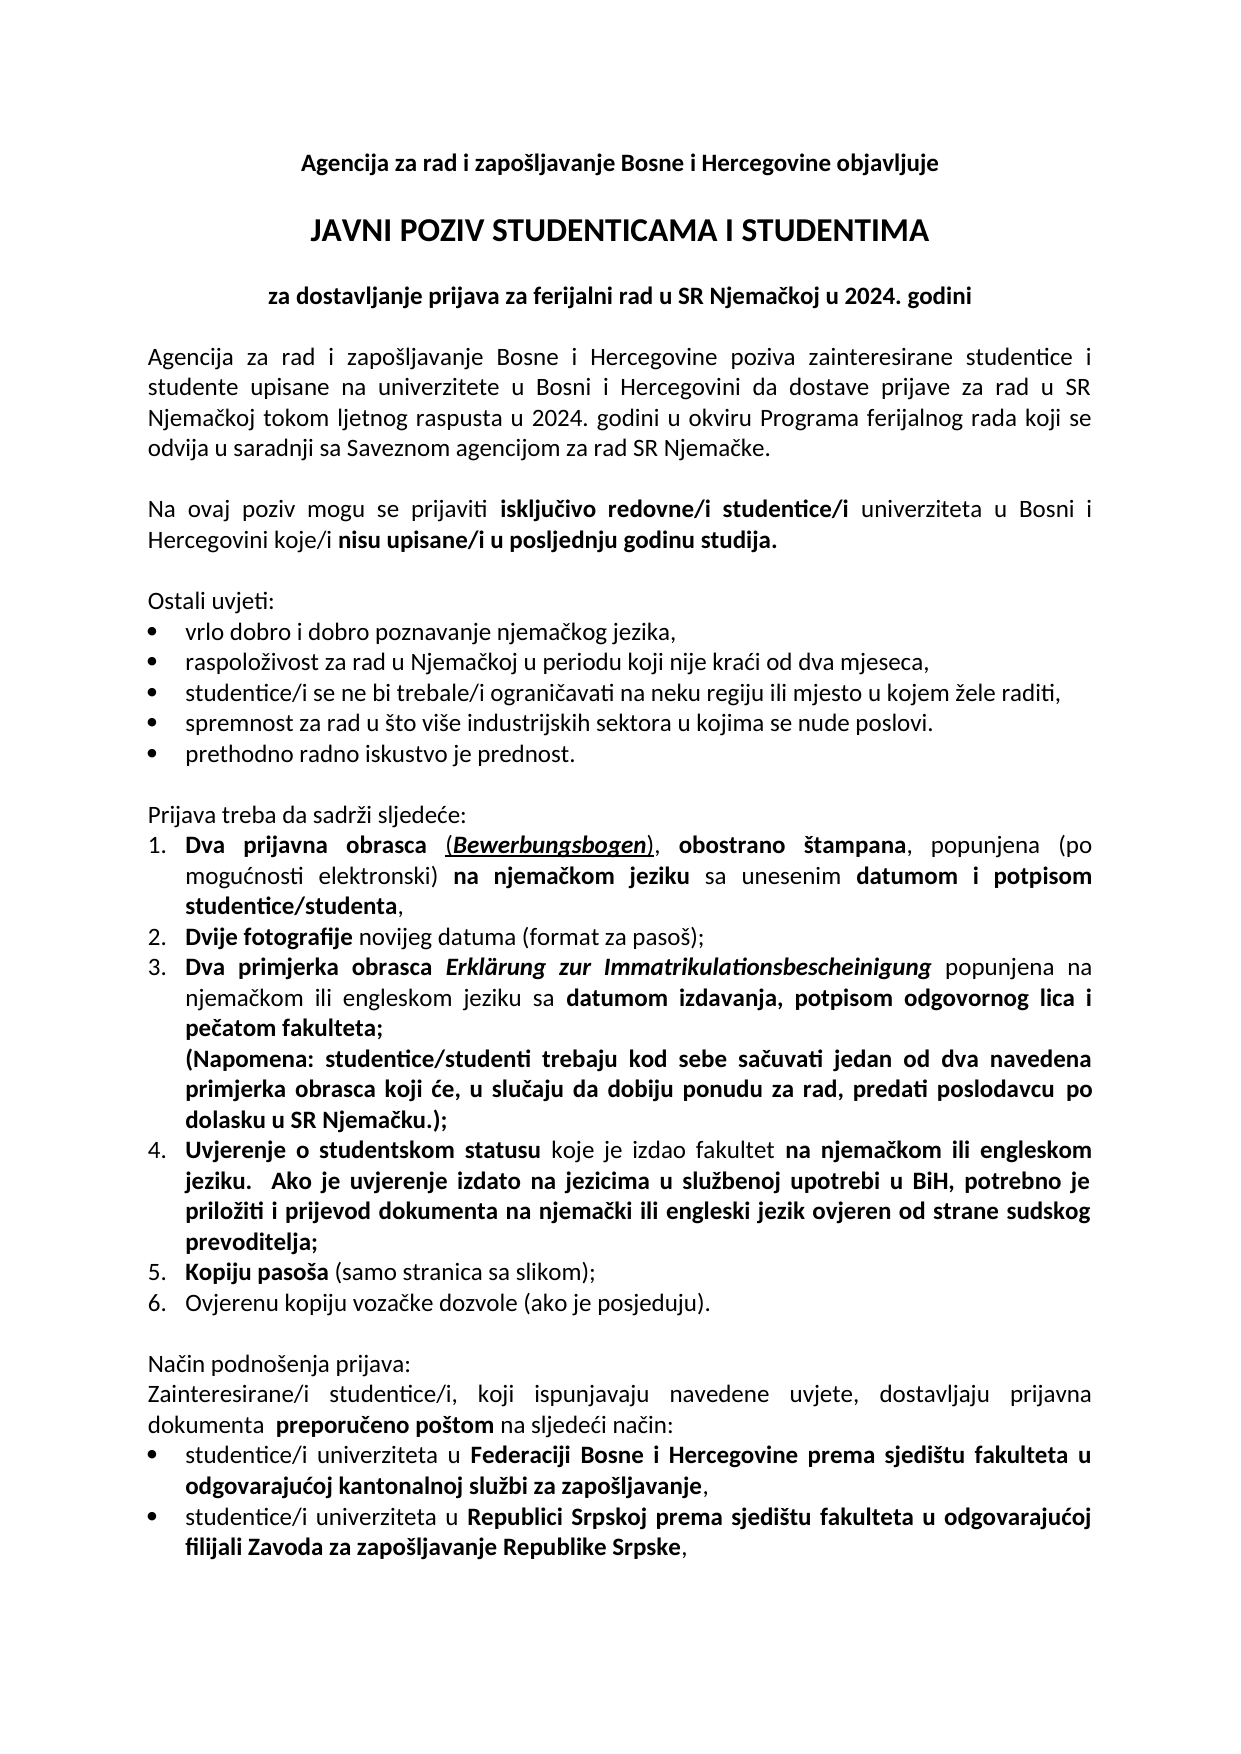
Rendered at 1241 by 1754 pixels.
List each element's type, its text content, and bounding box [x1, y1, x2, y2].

list Ovjerenu kopiju vozačke dozvole (ako je posjeduju). [148, 1287, 1093, 1318]
list Uvjerenje o studentskom statusu koje je izdao fakultet na njemačkom ili engleskom jeziku. Ako je uvjerenje izdato na jezicima u službenoj upotrebi u BiH, potrebno je priložiti i prijevod dokumenta na njemački ili engleski jezik ovjeren od strane sudskog prevoditelja; [148, 1134, 1093, 1257]
text Zainteresirane/i studentice/i, koji ispunjavaju navedene uvjete, dostavljaju prijavna dokumenta preporučeno poštom na sljedeći način: [148, 1379, 1093, 1440]
list vrlo dobro i dobro poznavanje njemačkog jezika, [148, 616, 1093, 646]
text Na ovaj poziv mogu se prijaviti isključivo redovne/i studentice/i univerziteta u Bosni i Hercegovini koje/i nisu upisane/i u posljednju godinu studija. [148, 493, 1093, 554]
list studentice/i se ne bi trebale/i ograničavati na neku regiju ili mjesto u kojem žele raditi, [148, 677, 1093, 707]
list spremnost za rad u što više industrijskih sektora u kojima se nude poslovi. [148, 707, 1093, 738]
text Ostali uvjeti: [148, 585, 1093, 616]
list Kopiju pasoša (samo stranica sa slikom); [148, 1257, 1093, 1287]
list studentice/i univerziteta u Republici Srpskoj prema sjedištu fakulteta u odgovarajućoj filijali Zavoda za zapošljavanje Republike Srpske, [148, 1501, 1093, 1562]
list Dvije fotografije novijeg datuma (format za pasoš); [148, 921, 1093, 951]
list studentice/i univerziteta u Federaciji Bosne i Hercegovine prema sjedištu fakulteta u odgovarajućoj kantonalnoj službi za zapošljavanje, [148, 1440, 1093, 1501]
text JAVNI POZIV STUDENTICAMA I STUDENTIMA [148, 209, 1093, 249]
list Dva prijavna obrasca (Bewerbungsbogen), obostrano štampana, popunjena (po mogućnosti elektronski) na njemačkom jeziku sa unesenim datumom i potpisom studentice/studenta, [148, 829, 1093, 921]
list raspoloživost za rad u Njemačkoj u periodu koji nije kraći od dva mjeseca, [148, 646, 1093, 677]
list (Napomena: studentice/studenti trebaju kod sebe sačuvati jedan od dva navedena primjerka obrasca koji će, u slučaju da dobiju ponudu za rad, predati poslodavcu po dolasku u SR Njemačku.); [185, 1043, 1093, 1134]
list prethodno radno iskustvo je prednost. [148, 738, 1093, 768]
text Agencija za rad i zapošljavanje Bosne i Hercegovine poziva zainteresirane studentice i studente upisane na univerzitete u Bosni i Hercegovini da dostave prijave za rad u SR Njemačkoj tokom ljetnog raspusta u 2024. godini u okviru Programa ferijalnog rada koji se odvija u saradnji sa Saveznom agencijom za rad SR Njemačke. [148, 341, 1093, 463]
text Način podnošenja prijava: [148, 1348, 1093, 1379]
text za dostavljanje prijava za ferijalni rad u SR Njemačkoj u 2024. godini [148, 280, 1093, 310]
list Dva primjerka obrasca Erklärung zur Immatrikulationsbescheinigung popunjena na njemačkom ili engleskom jeziku sa datumom izdavanja, potpisom odgovornog lica i pečatom fakulteta; [148, 951, 1093, 1043]
text Prijava treba da sadrži sljedeće: [148, 799, 1093, 829]
text Agencija za rad i zapošljavanje Bosne i Hercegovine objavljuje [148, 148, 1093, 178]
